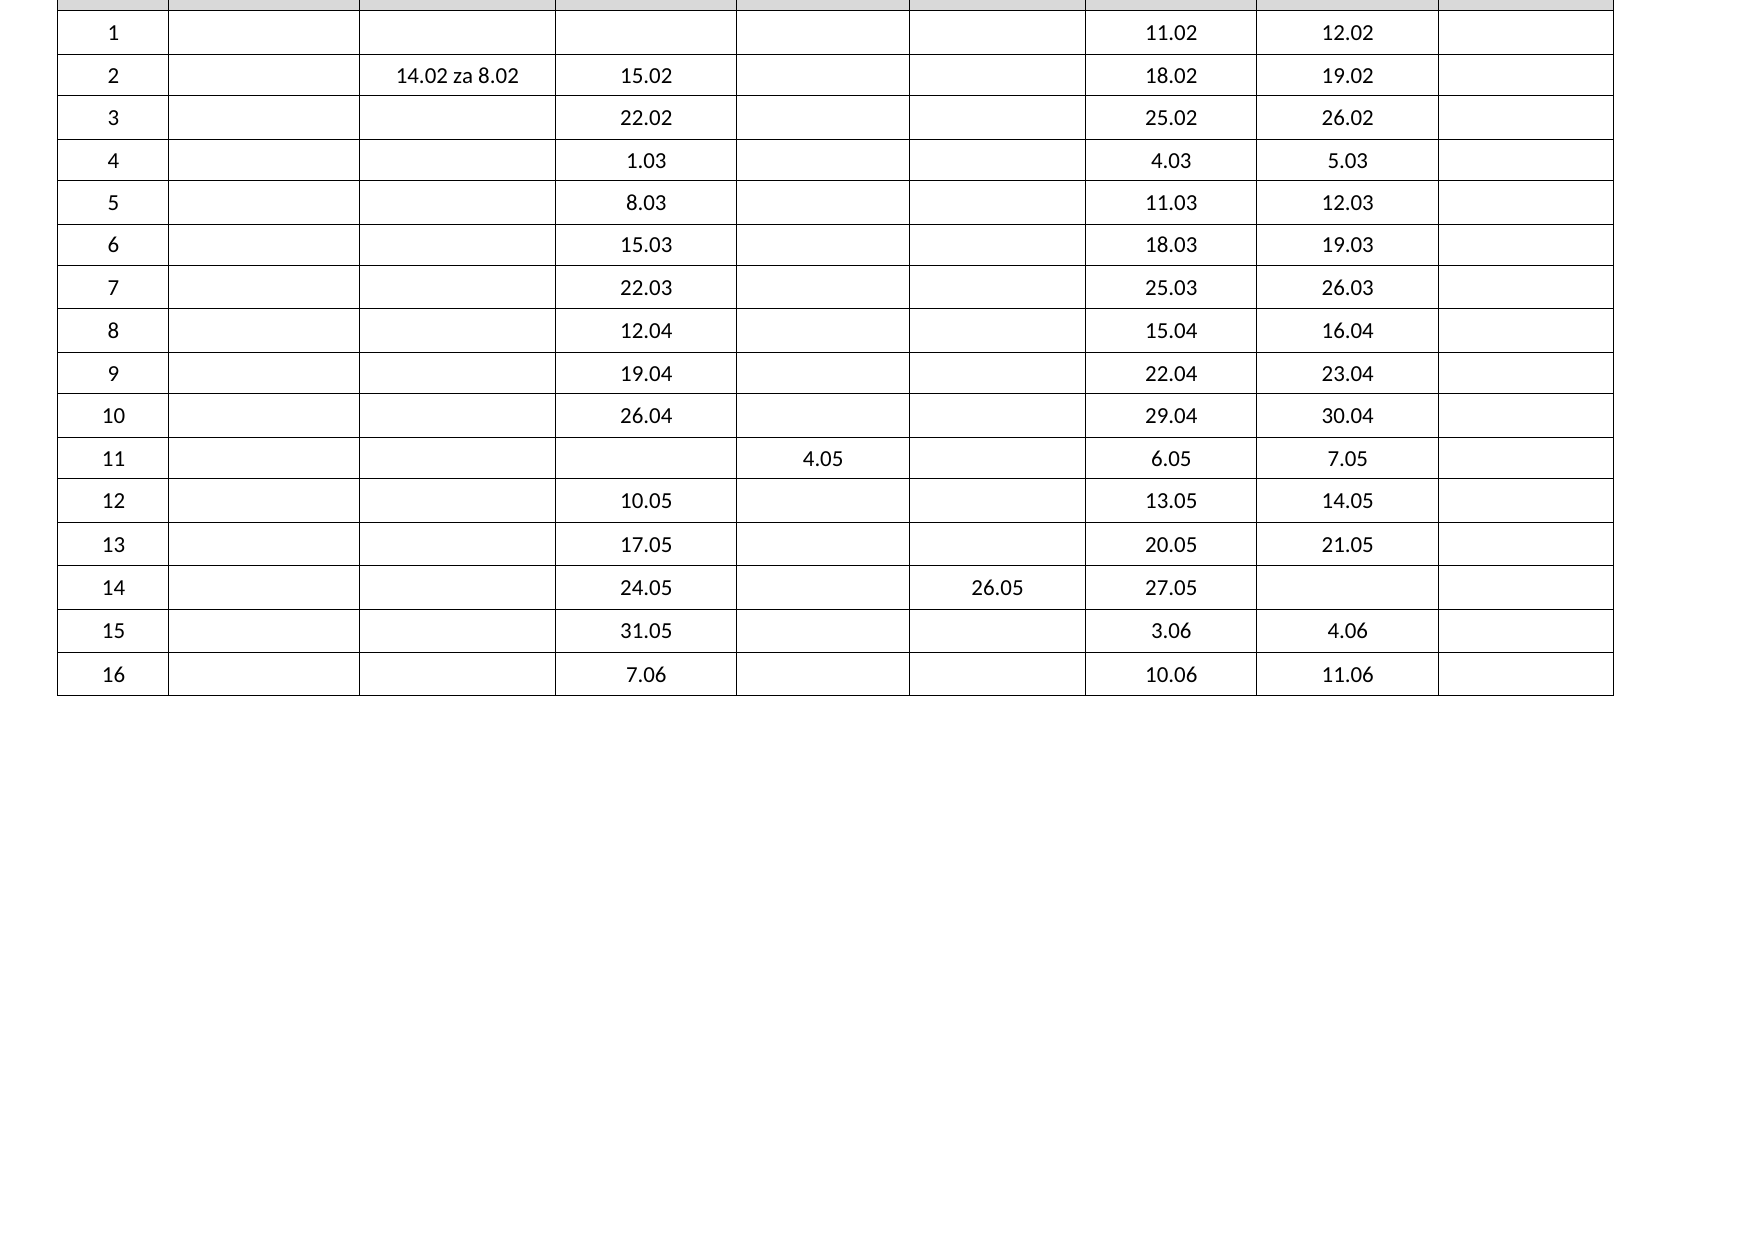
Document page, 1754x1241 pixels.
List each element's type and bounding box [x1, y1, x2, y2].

picture [0, 0, 1749, 875]
